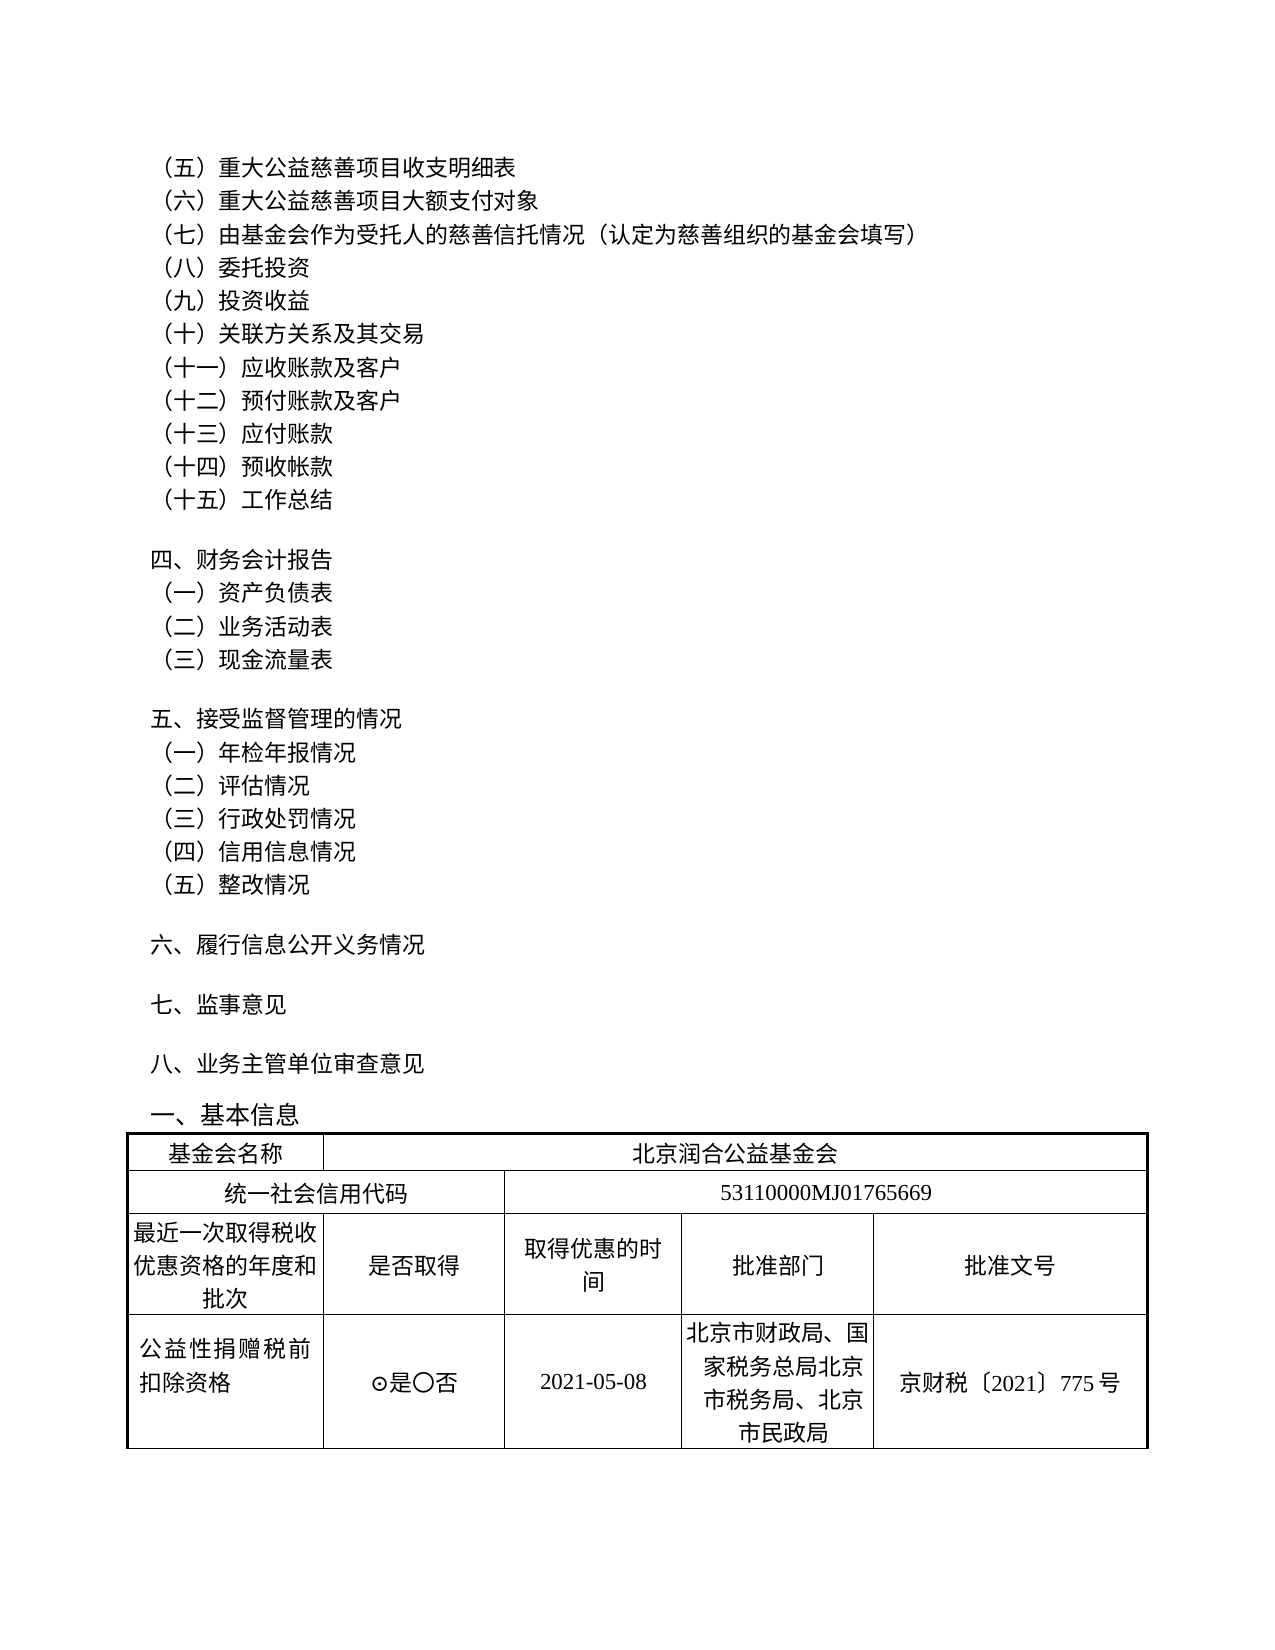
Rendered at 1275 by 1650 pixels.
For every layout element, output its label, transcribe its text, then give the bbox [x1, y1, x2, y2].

text （十一）应收账款及客户 [150, 349, 1125, 383]
text 八、业务主管单位审查意见 [150, 1046, 1125, 1079]
text （一）年检年报情况 [150, 734, 1125, 768]
table_cell 公益性捐赠税前扣除资格 [129, 1315, 323, 1448]
text （八）委托投资 [150, 250, 1125, 283]
table_cell ⊙是〇否 [324, 1315, 504, 1448]
text （十五）工作总结 [150, 482, 1125, 516]
text （二）业务活动表 [150, 608, 1125, 642]
text （五）重大公益慈善项目收支明细表 [150, 150, 1125, 183]
text （三）行政处罚情况 [150, 801, 1125, 834]
table_cell 取得优惠的时间 [505, 1214, 681, 1314]
table_cell 最近一次取得税收优惠资格的年度和批次 [129, 1214, 323, 1314]
table_cell 2021-05-08 [505, 1315, 681, 1448]
text （三）现金流量表 [150, 642, 1125, 675]
table_cell 是否取得 [324, 1214, 504, 1314]
text （一）资产负债表 [150, 575, 1125, 608]
text 一、基本信息 [150, 1096, 1125, 1132]
table_header 基金会名称 [129, 1135, 323, 1170]
table_cell 北京市财政局、国家税务总局北京市税务局、北京市民政局 [682, 1315, 873, 1448]
table_cell 批准部门 [682, 1214, 873, 1314]
table_cell 批准文号 [874, 1214, 1146, 1314]
text （十二）预付账款及客户 [150, 383, 1125, 416]
text （七）由基金会作为受托人的慈善信托情况（认定为慈善组织的基金会填写） [150, 216, 1125, 250]
text 六、履行信息公开义务情况 [150, 927, 1125, 960]
text （四）信用信息情况 [150, 834, 1125, 867]
text （九）投资收益 [150, 283, 1125, 316]
text （六）重大公益慈善项目大额支付对象 [150, 183, 1125, 216]
text （十三）应付账款 [150, 416, 1125, 449]
table_cell 京财税〔2021〕775号 [874, 1315, 1146, 1448]
text 七、监事意见 [150, 986, 1125, 1020]
table_cell 53110000MJ01765669 [505, 1171, 1146, 1213]
text （二）评估情况 [150, 768, 1125, 801]
text （十四）预收帐款 [150, 449, 1125, 482]
text 五、接受监督管理的情况 [150, 701, 1125, 734]
table_cell 统一社会信用代码 [129, 1171, 504, 1213]
text 四、财务会计报告 [150, 542, 1125, 575]
text （十）关联方关系及其交易 [150, 316, 1125, 349]
table_header 北京润合公益基金会 [324, 1135, 1146, 1170]
text （五）整改情况 [150, 867, 1125, 901]
